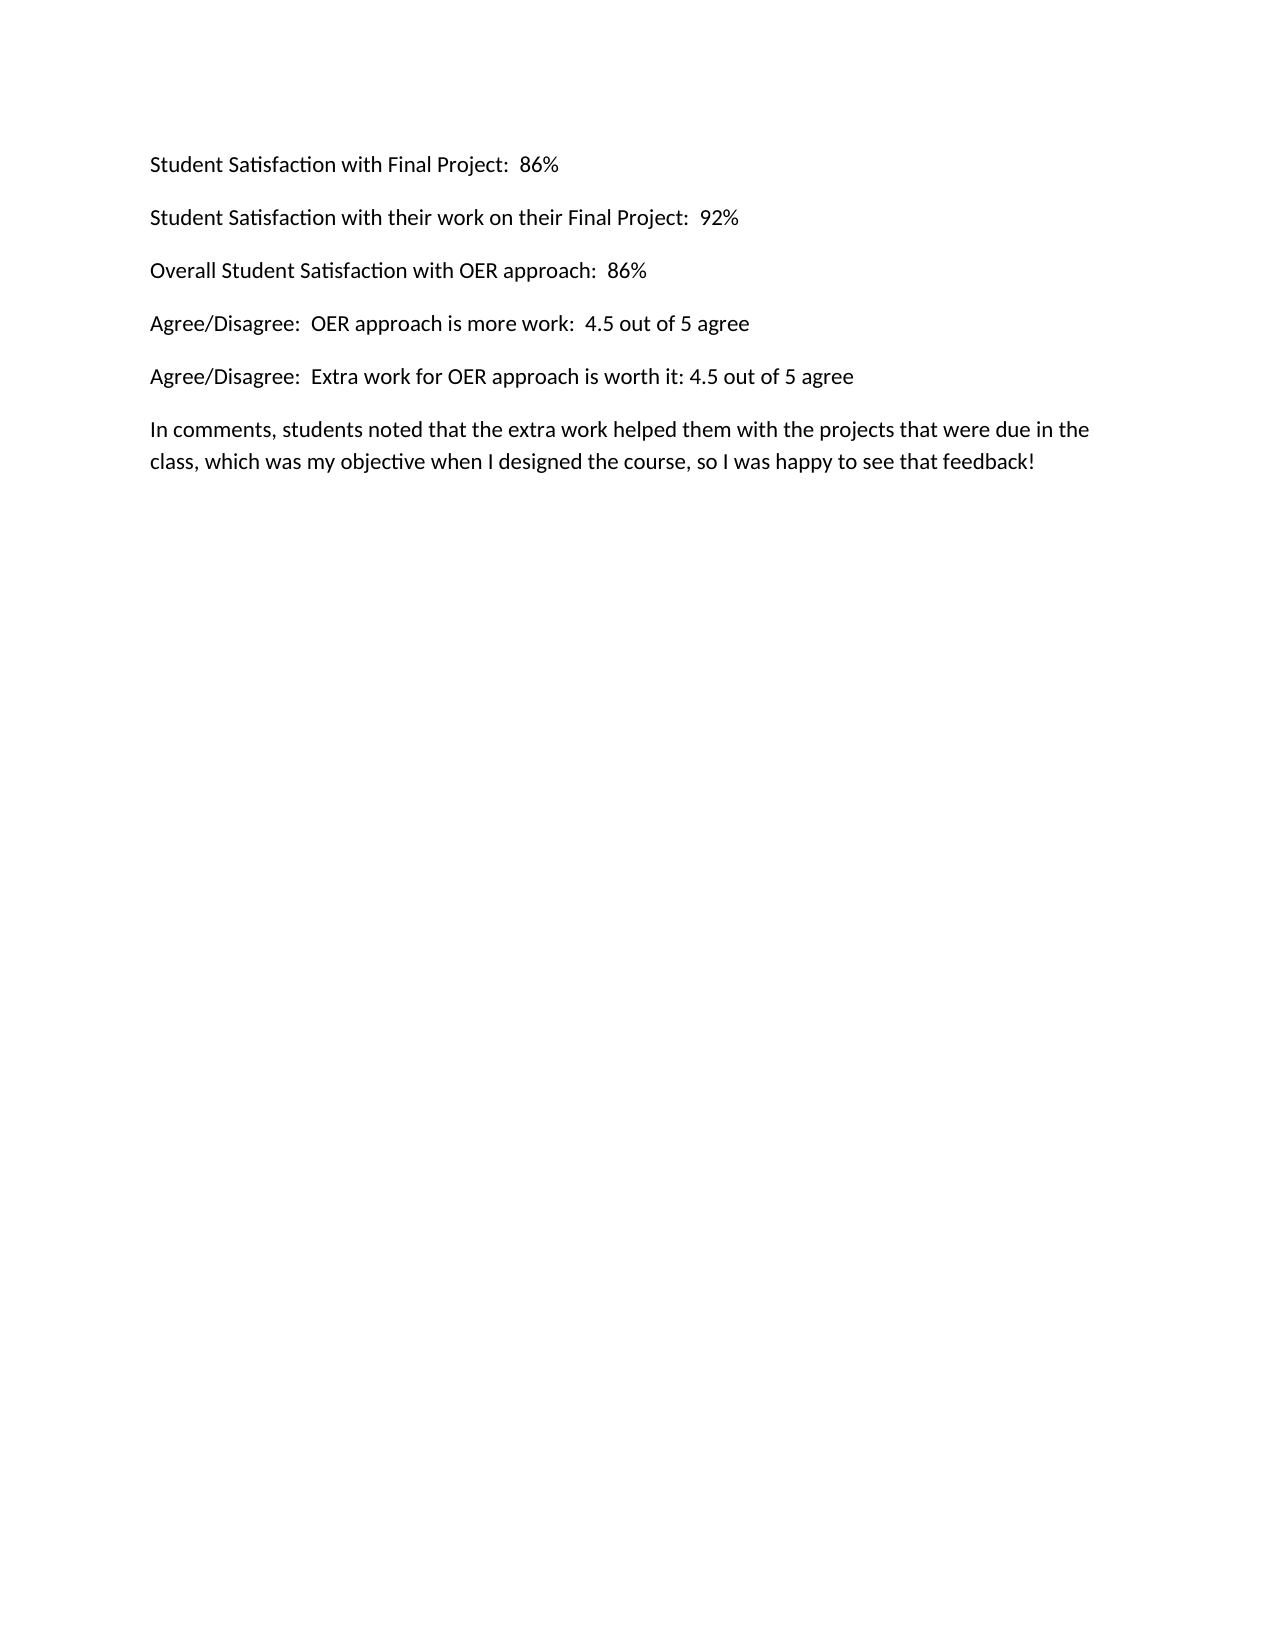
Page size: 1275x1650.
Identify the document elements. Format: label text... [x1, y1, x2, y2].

text Student Satisfaction with Final Project: 86% [150, 150, 1125, 178]
text Student Satisfaction with their work on their Final Project: 92% [150, 203, 1125, 231]
text In comments, students noted that the extra work helped them with the projects that were due in the class, which was my objective when I designed the course, so I was happy to see that feedback! [150, 415, 1125, 475]
text Agree/Disagree: OER approach is more work: 4.5 out of 5 agree [150, 309, 1125, 337]
text Overall Student Satisfaction with OER approach: 86% [150, 256, 1125, 284]
text Agree/Disagree: Extra work for OER approach is worth it: 4.5 out of 5 agree [150, 362, 1125, 390]
